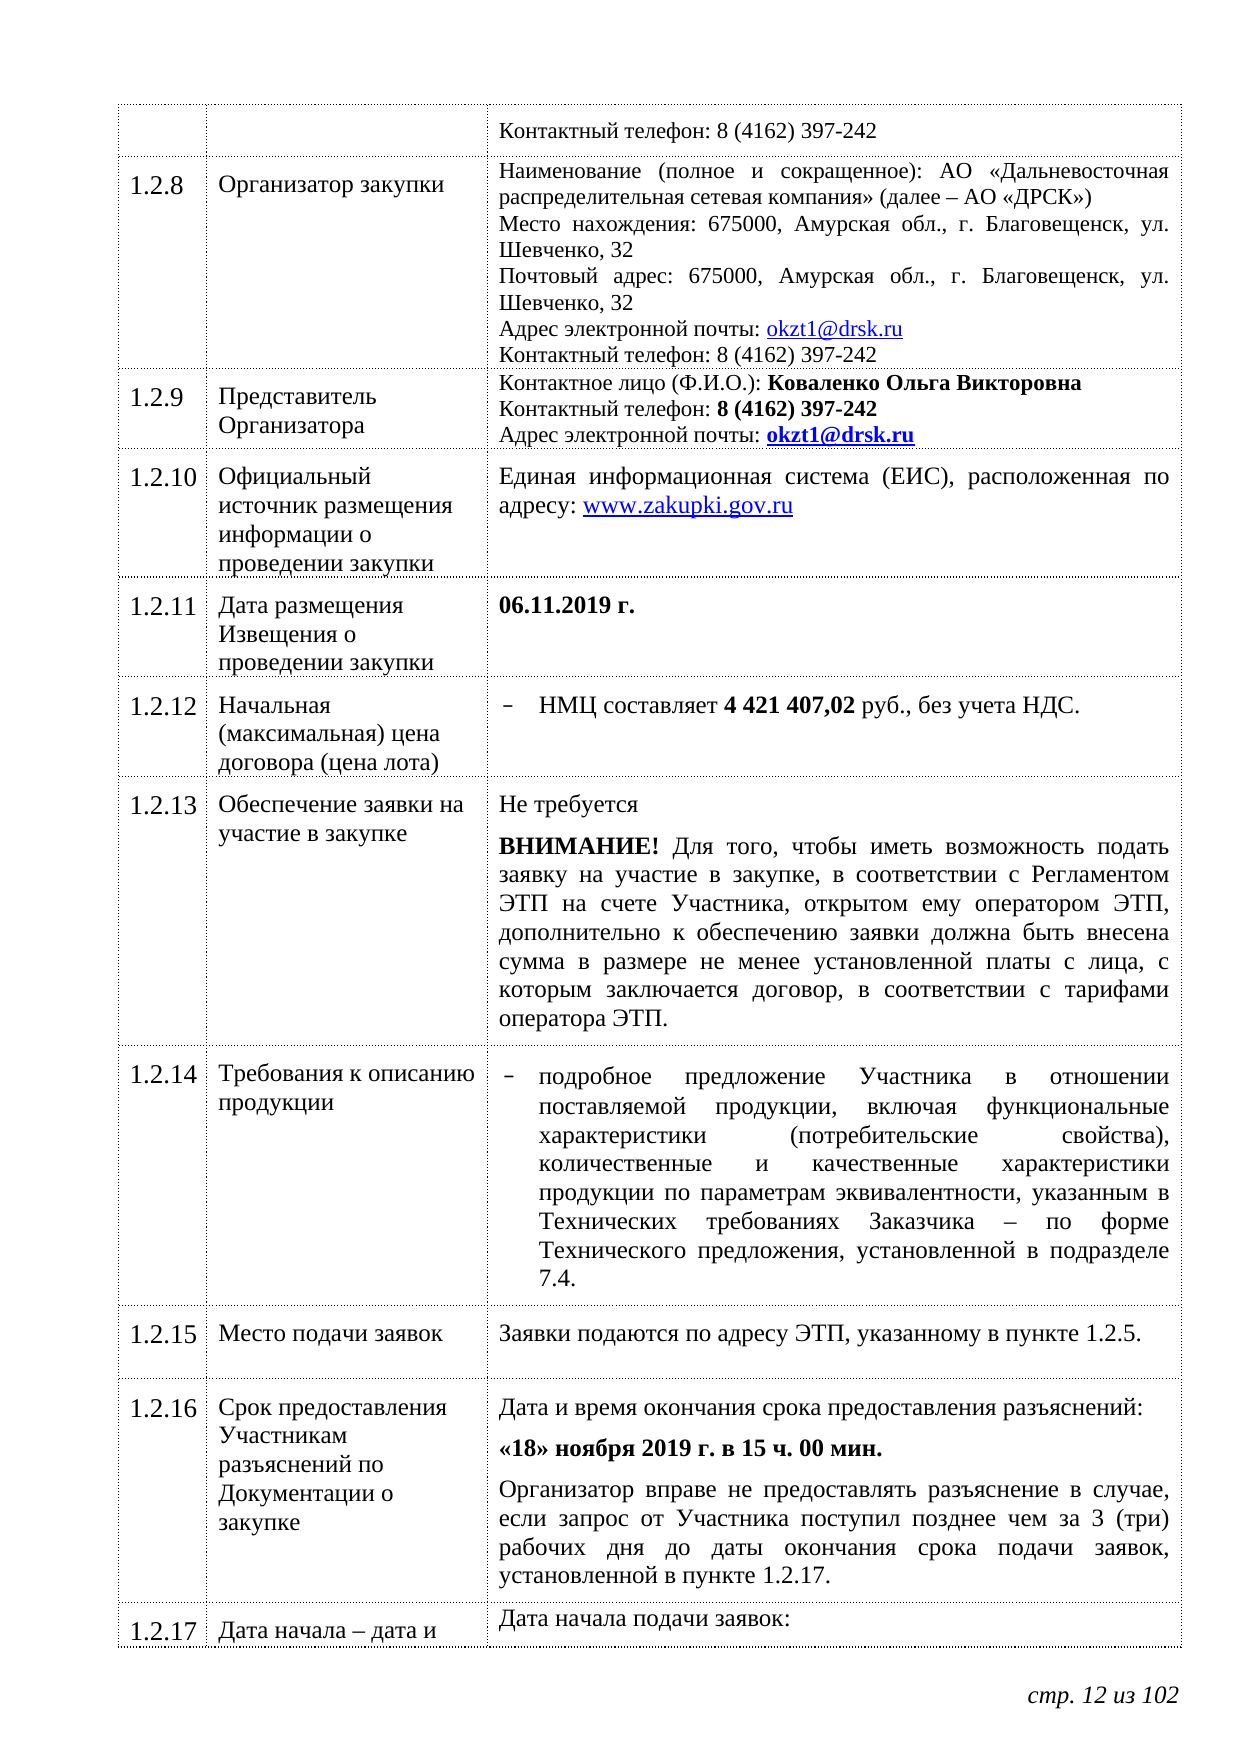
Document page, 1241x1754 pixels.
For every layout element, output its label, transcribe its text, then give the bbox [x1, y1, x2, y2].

table_cell Единая информационная система (ЕИС), расположенная по адресу: www.zakupki.gov.ru [487, 448, 1181, 576]
table_cell Обеспечение заявки на участие в закупке [207, 776, 487, 1044]
table_cell 06.11.2019 г. [487, 576, 1181, 676]
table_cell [487, 104, 1181, 156]
table_cell [118, 1602, 207, 1646]
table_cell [487, 1602, 1181, 1646]
table_cell Требования к описанию продукции [207, 1045, 487, 1305]
table_cell Место подачи заявок [207, 1305, 487, 1378]
table_cell Начальная (максимальная) цена договора (цена лота) [207, 676, 487, 776]
table_cell Заявки подаются по адресу ЭТП, указанному в пункте 1.2.5. [487, 1305, 1181, 1378]
table_cell [118, 368, 207, 448]
table_cell Срок предоставления Участникам разъяснений по Документации о закупке [207, 1378, 487, 1602]
table_cell [118, 576, 207, 676]
table_cell [118, 1305, 207, 1378]
table_cell [118, 104, 207, 156]
table_cell [118, 776, 207, 1044]
table_cell Официальный источник размещения информации о проведении закупки [207, 448, 487, 576]
table_cell Контактное лицо (Ф.И.О.): Коваленко Ольга Викторовна Контактный телефон: 8 (4162) 397-242 Адрес электронной почты: okzt1@drsk.ru [487, 368, 1181, 448]
table_cell Дата и время окончания срока предоставления разъяснений: «18» ноября 2019 г. в 15 ч. 00 мин. Организатор вправе не предоставлять разъяснение в случае, если запрос от Участника поступил позднее чем за 3 (три) рабочих дня до даты окончания срока подачи заявок, установленной в пункте 1.2.17. [487, 1378, 1181, 1602]
table_cell [118, 1045, 207, 1305]
table_cell [118, 676, 207, 776]
table_cell Организатор закупки [207, 156, 487, 368]
table_cell Не требуется ВНИМАНИЕ! Для того, чтобы иметь возможность подать заявку на участие в закупке, в соответствии с Регламентом ЭТП на счете Участника, открытом ему оператором ЭТП, дополнительно к обеспечению заявки должна быть внесена сумма в размере не менее установленной платы с лица, с которым заключается договор, в соответствии с тарифами оператора ЭТП. [487, 776, 1181, 1044]
table_cell Дата размещения Извещения о проведении закупки [207, 576, 487, 676]
table_cell [118, 1378, 207, 1602]
table_cell НМЦ составляет 4 421 407,02 руб., без учета НДС. [487, 676, 1181, 776]
table_cell [118, 448, 207, 576]
table_cell подробное предложение Участника в отношении поставляемой продукции, включая функциональные характеристики (потребительские свойства), количественные и качественные характеристики продукции по параметрам эквивалентности, указанным в Технических требованиях Заказчика – по форме Технического предложения, установленной в подразделе 7.4. [487, 1045, 1181, 1305]
table_cell Заказчик [207, 104, 487, 156]
table_cell [118, 156, 207, 368]
table_cell Представитель Организатора [207, 368, 487, 448]
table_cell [207, 1602, 487, 1646]
